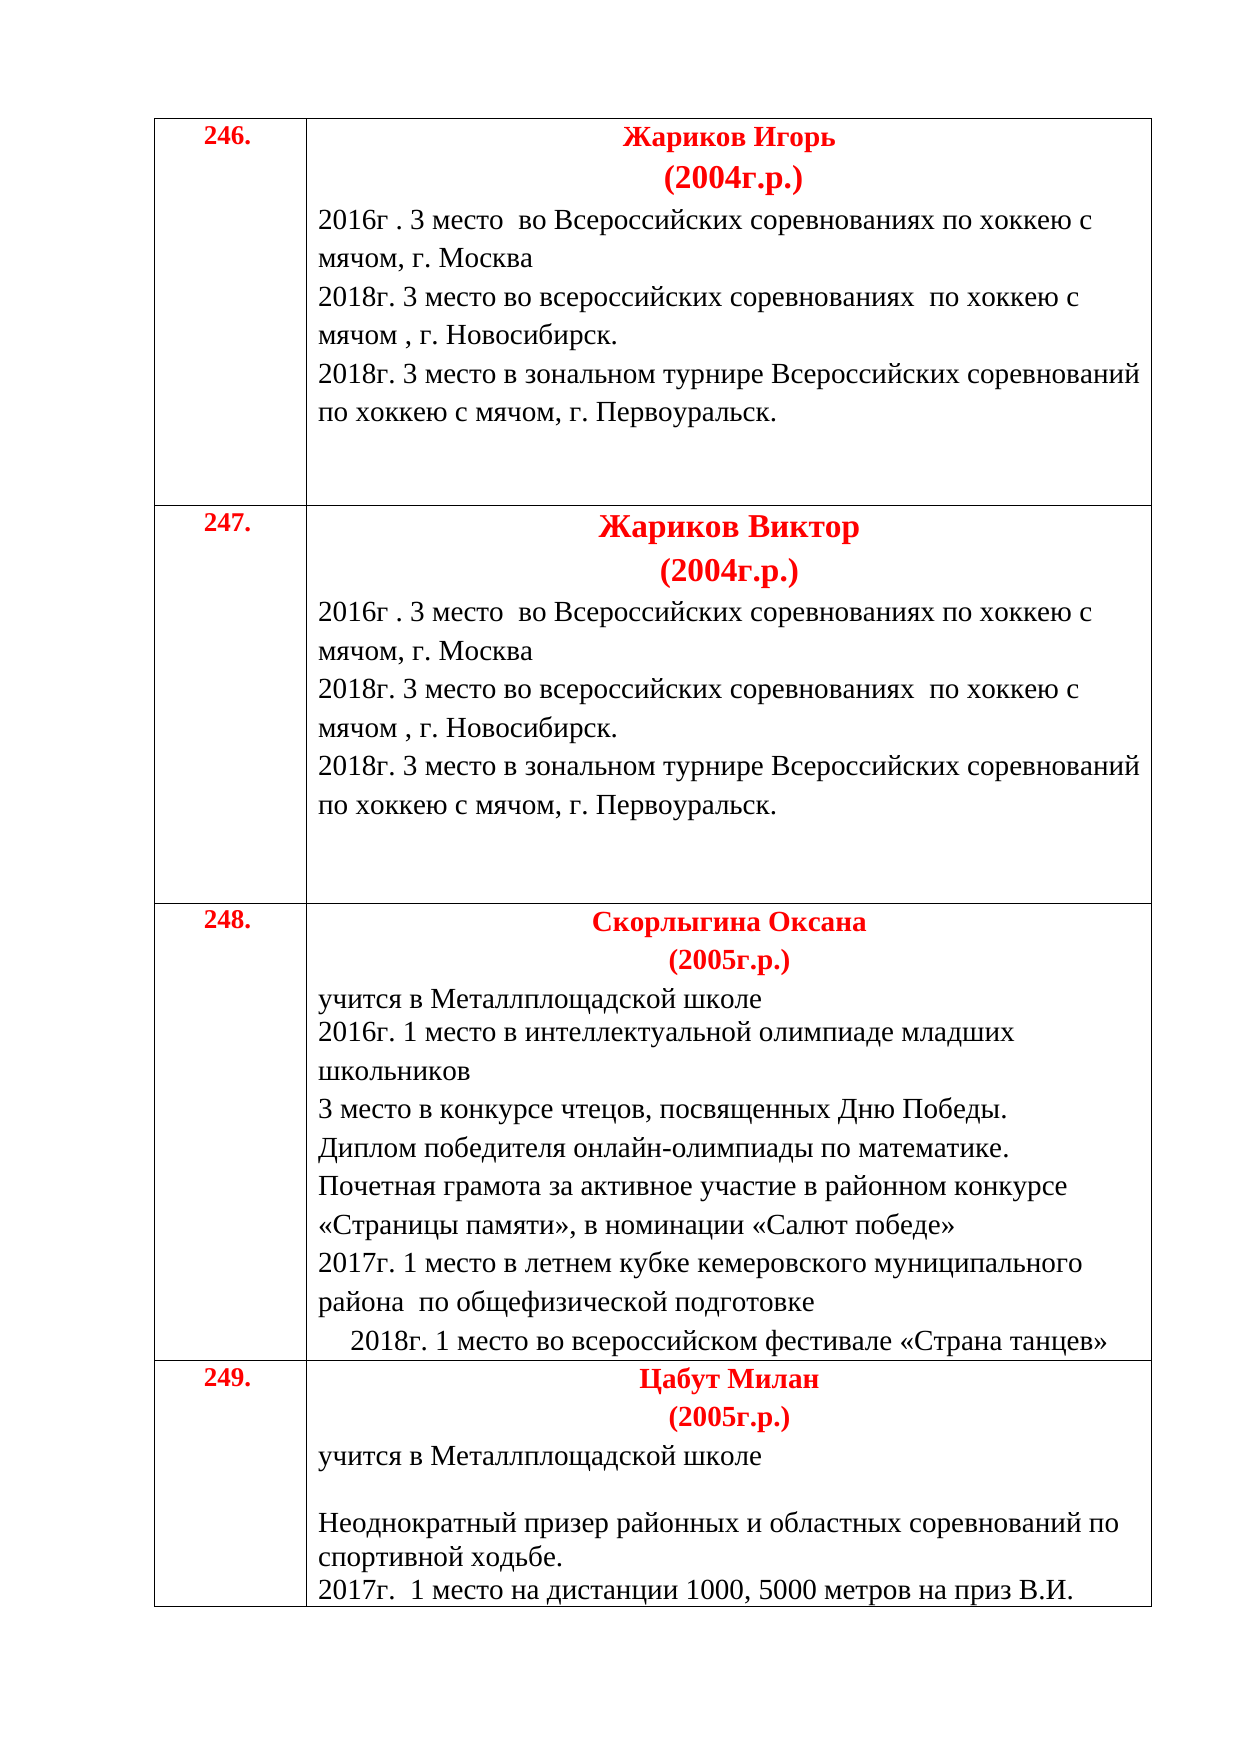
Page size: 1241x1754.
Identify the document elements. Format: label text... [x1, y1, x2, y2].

table_cell [155, 904, 306, 1360]
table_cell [307, 1361, 1151, 1606]
table_cell [155, 119, 306, 505]
table_cell Жариков Игорь (2004г.р.) 2016г . 3 место во Всероссийских соревнованиях по хоккею с мячом, г. Москва 2018г. 3 место во всероссийских соревнованиях по хоккею с мячом , г. Новосибирск. 2018г. 3 место в зональном турнире Всероссийских соревнований по хоккею с мячом, г. Первоуральск. [307, 119, 1151, 505]
table_cell Скорлыгина Оксана (2005г.р.) учится в Металлплощадской школе 2016г. 1 место в интеллектуальной олимпиаде младших школьников 3 место в конкурсе чтецов, посвященных Дню Победы. Диплом победителя онлайн-олимпиады по математике. Почетная грамота за активное участие в районном конкурсе «Страницы памяти», в номинации «Салют победе» 2017г. 1 место в летнем кубке кемеровского муниципального района по общефизической подготовке 2018г. 1 место во всероссийском фестивале «Страна танцев» [307, 904, 1151, 1360]
table_cell [155, 1361, 306, 1606]
table_cell [155, 506, 306, 903]
table_cell Жариков Виктор (2004г.р.) 2016г . 3 место во Всероссийских соревнованиях по хоккею с мячом, г. Москва 2018г. 3 место во всероссийских соревнованиях по хоккею с мячом , г. Новосибирск. 2018г. 3 место в зональном турнире Всероссийских соревнований по хоккею с мячом, г. Первоуральск. [307, 506, 1151, 903]
